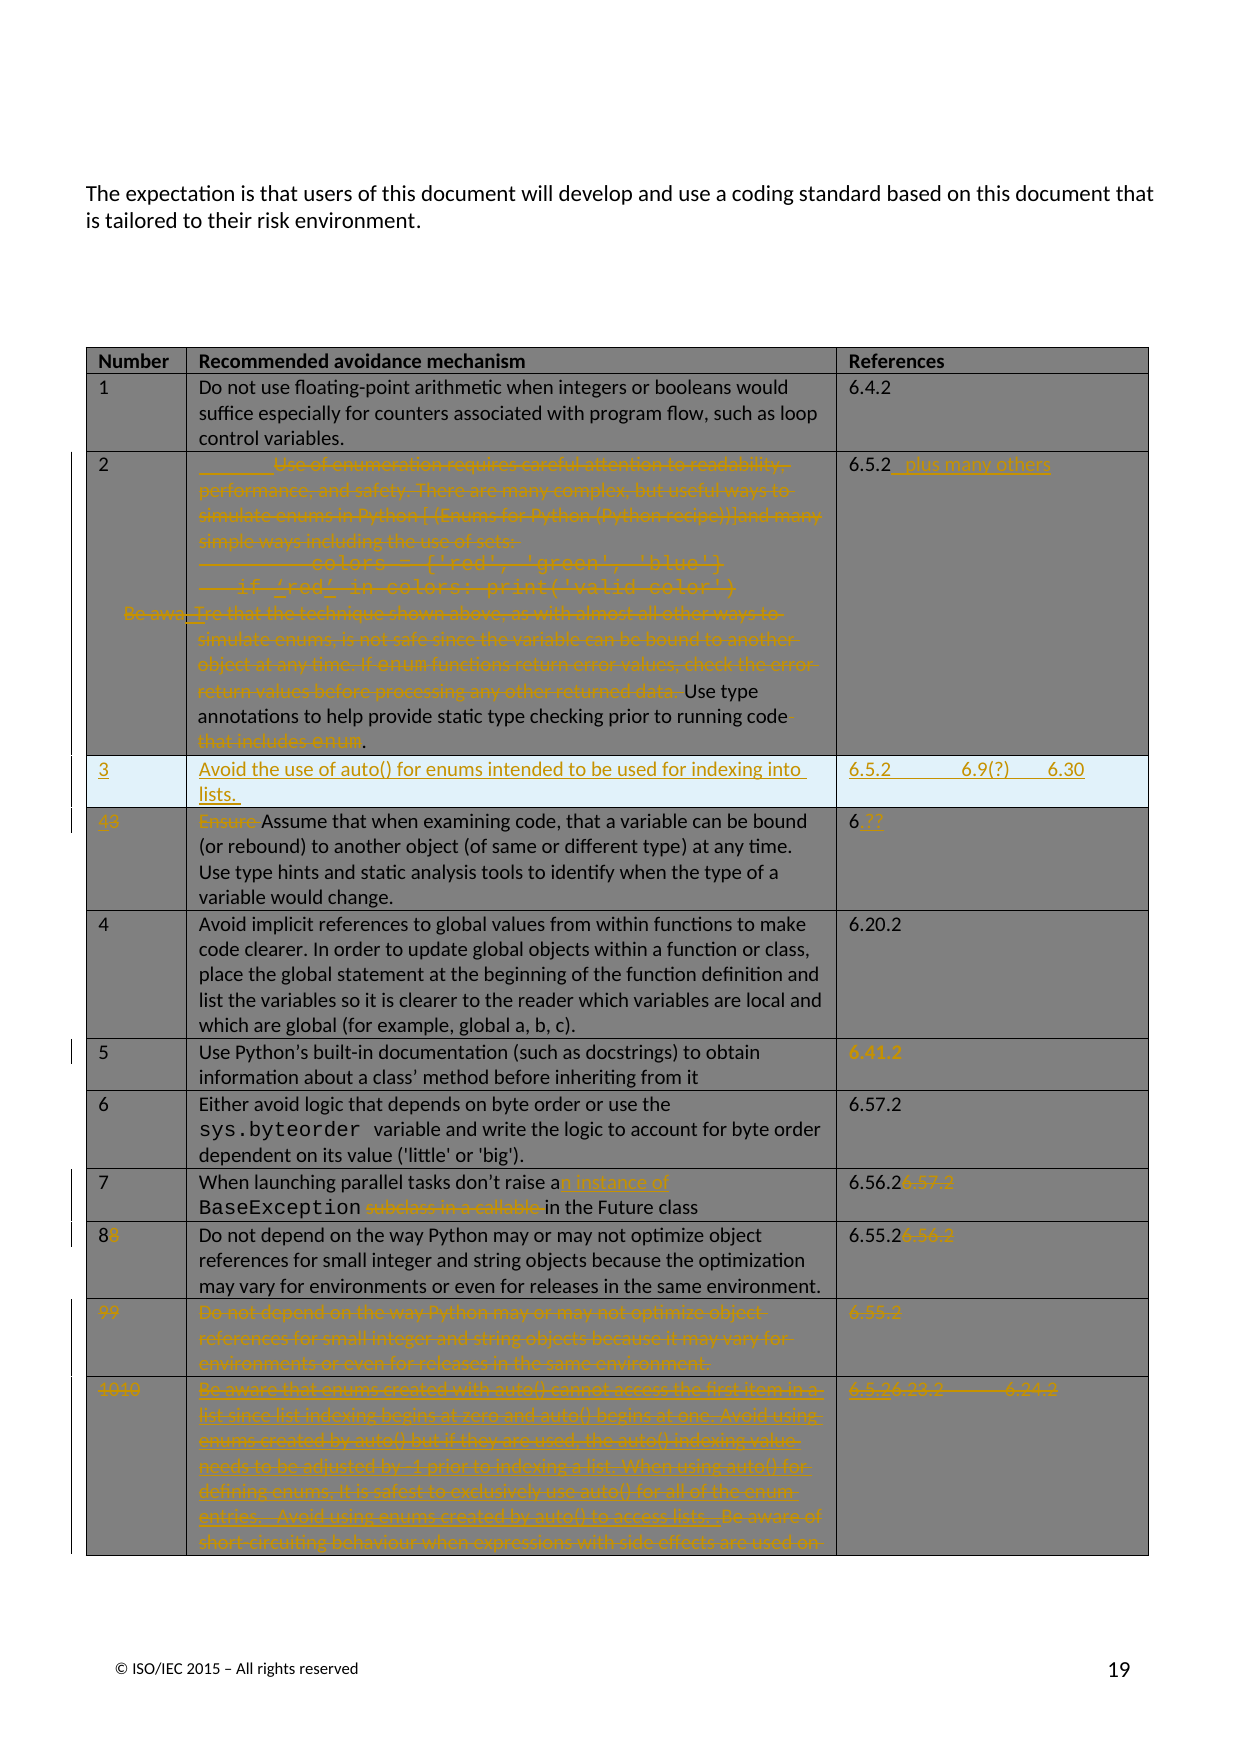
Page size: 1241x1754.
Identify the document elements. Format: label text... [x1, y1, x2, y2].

table_cell 6 [837, 808, 1148, 910]
text The expectation is that users of this document will develop and use a coding standard based on this document that is tailored to their risk environment. [86, 179, 1164, 235]
table_cell Avoid implicit references to global values from within functions to make code clearer. In order to update global objects within a function or class, place the global statement at the beginning of the function definition and list the variables so it is clearer to the reader which variables are local and which are global (for example, global a, b, c). [187, 911, 836, 1038]
table_cell 8 [87, 1222, 186, 1298]
table_cell 6.4.2 [837, 374, 1148, 451]
table_cell 6 [87, 1091, 186, 1168]
table_header Recommended avoidance mechanism [187, 348, 836, 373]
table_cell When launching parallel tasks don’t raise a BaseException in the Future class [187, 1169, 836, 1221]
table_cell Assume that when examining code, that a variable can be bound (or rebound) to another object (of same or different type) at any time. Use type hints and static analysis tools to identify when the type of a variable would change. [187, 808, 836, 910]
table_cell [87, 808, 186, 910]
table_cell 6.55.2 [837, 1222, 1148, 1298]
table_cell [837, 1377, 1148, 1554]
table_cell [87, 1377, 186, 1554]
table_cell 7 [87, 1169, 186, 1221]
table_cell 6.56.2 [837, 1169, 1148, 1221]
table_cell 5 [87, 1039, 186, 1090]
table_cell [87, 1299, 186, 1376]
table_cell Do not use floating-point arithmetic when integers or booleans would suffice especially for counters associated with program flow, such as loop control variables. [187, 374, 836, 451]
table_cell 4 [87, 911, 186, 1038]
table_cell 6.41.2 [837, 1039, 1148, 1090]
table_cell [187, 1299, 836, 1376]
table_cell [187, 1377, 836, 1554]
table_cell Use type annotations to help provide static type checking prior to running code. [187, 452, 836, 755]
table_cell 2 [87, 452, 186, 755]
table_cell Either avoid logic that depends on byte order or use the sys.byteorder variable and write the logic to account for byte order dependent on its value ('little' or 'big'). [187, 1091, 836, 1168]
table_cell Use Python’s built-in documentation (such as docstrings) to obtain information about a class’ method before inheriting from it [187, 1039, 836, 1090]
table_cell 1 [87, 374, 186, 451]
table_cell 6.20.2 [837, 911, 1148, 1038]
table_header References [837, 348, 1148, 373]
table_cell Do not depend on the way Python may or may not optimize object references for small integer and string objects because the optimization may vary for environments or even for releases in the same environment. [187, 1222, 836, 1298]
table_cell 6.57.2 [837, 1091, 1148, 1168]
table_cell [837, 1299, 1148, 1376]
table_cell 6.5.2 [837, 452, 1148, 755]
table_header Number [87, 348, 186, 373]
